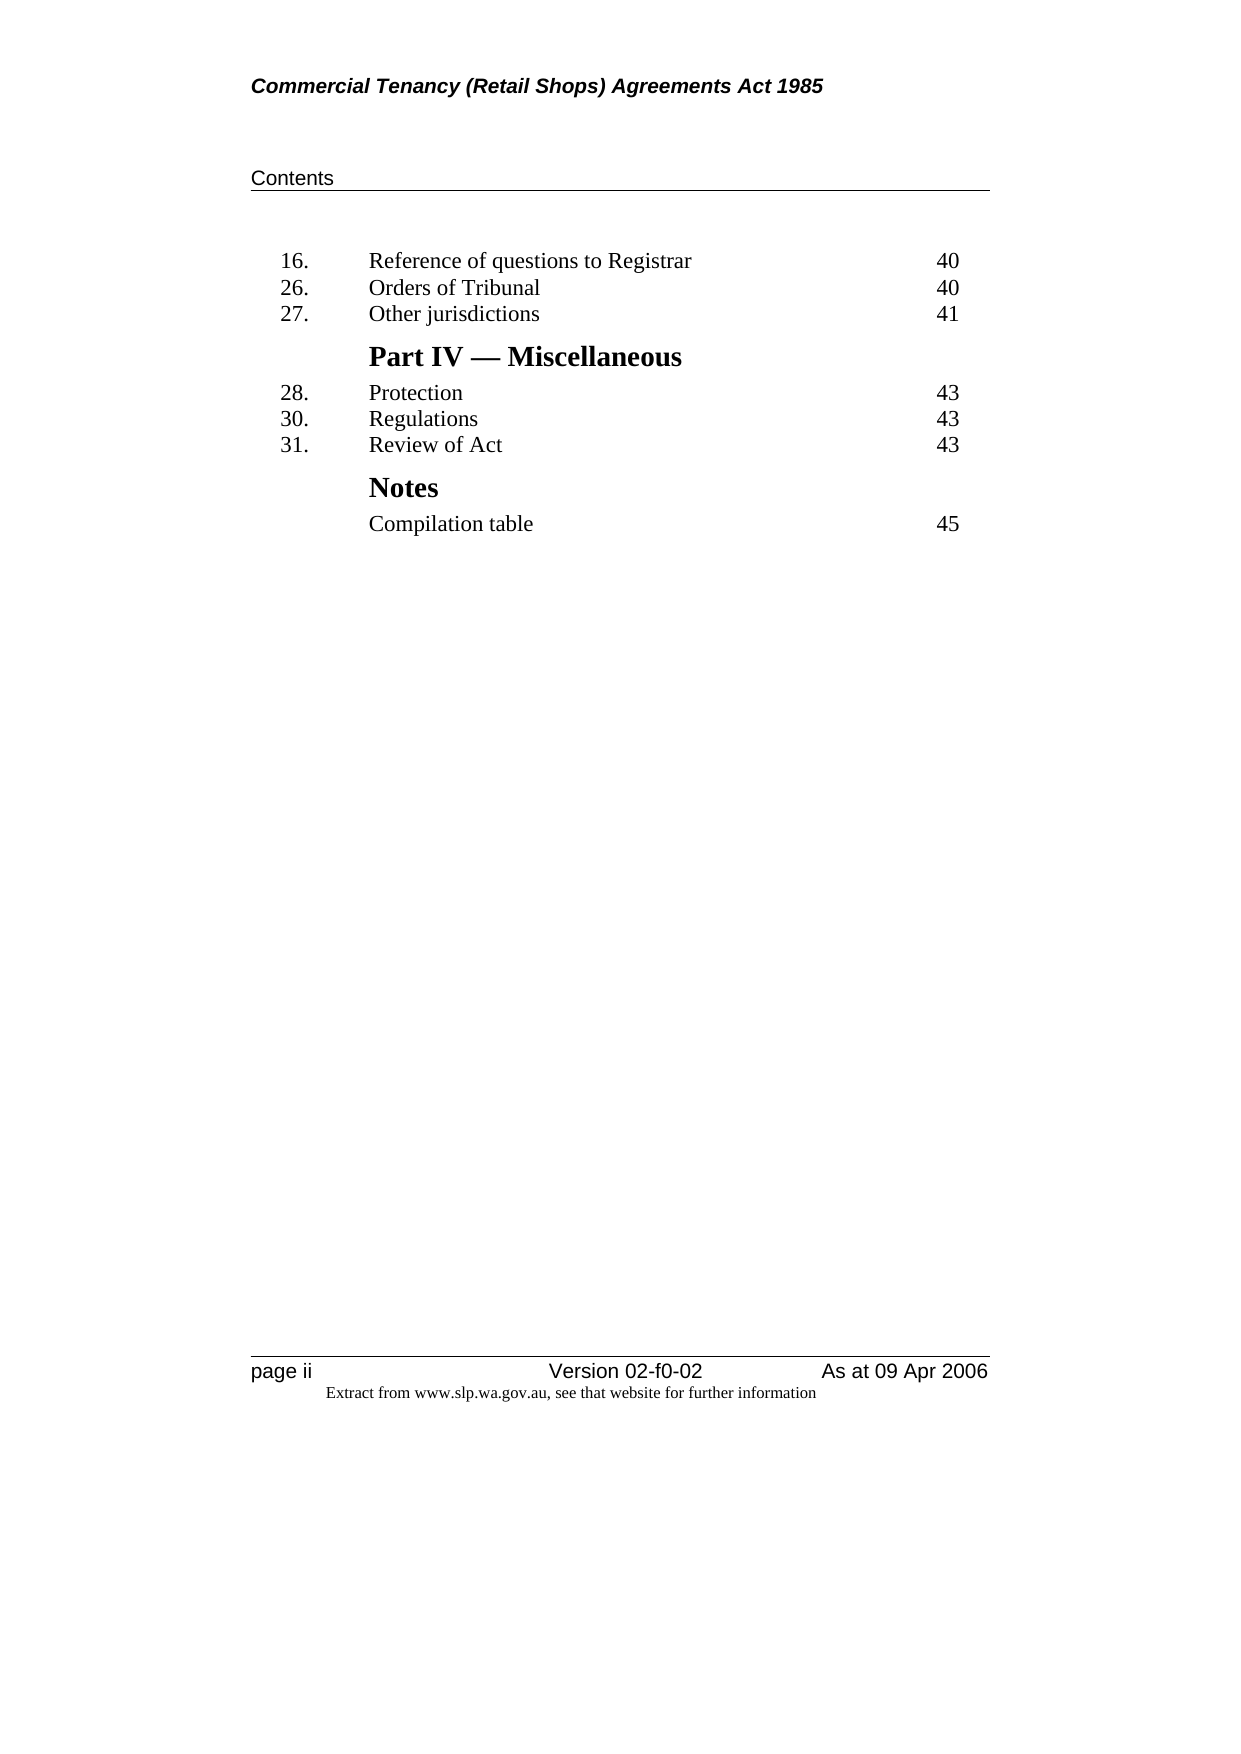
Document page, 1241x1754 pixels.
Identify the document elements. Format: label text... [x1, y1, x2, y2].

text 26. Orders of Tribunal 40 [280, 274, 872, 300]
text 28. Protection 43 [280, 379, 872, 405]
text 30. Regulations 43 [280, 405, 872, 432]
text 31. Review of Act 43 [280, 432, 872, 458]
text 27. Other jurisdictions 41 [280, 300, 872, 327]
text Notes [369, 470, 872, 504]
text Part IV — Miscellaneous [369, 339, 872, 373]
text Compilation table 45 [280, 510, 872, 537]
text 16. Reference of questions to Registrar 40 [280, 247, 872, 274]
